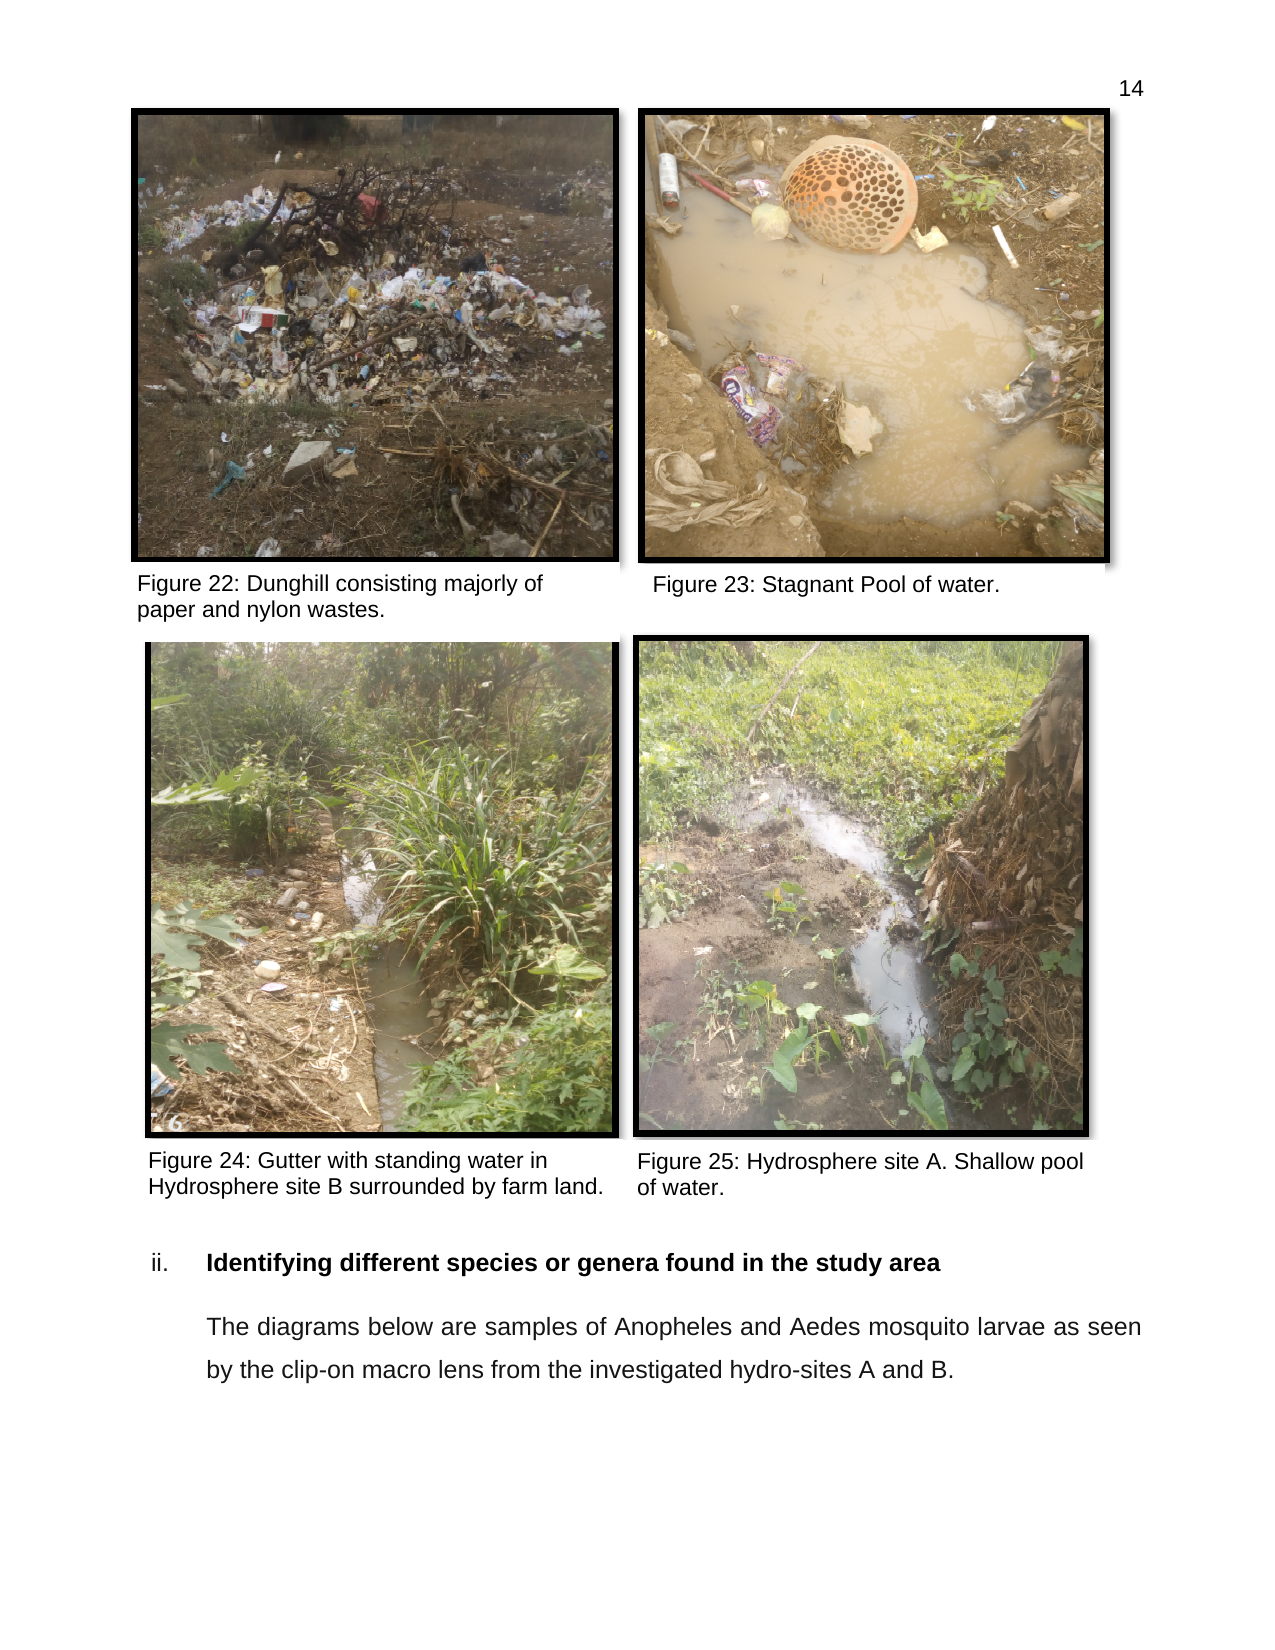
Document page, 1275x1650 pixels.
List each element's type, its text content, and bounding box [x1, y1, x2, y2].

picture [151, 642, 612, 1132]
picture [645, 115, 1104, 557]
picture [639, 641, 1083, 1130]
text The diagrams below are samples of Anopheles and Aedes mosquito larvae as seen by the clip-on macro lens from the investigated hydro-sites A and B. [206, 1312, 1144, 1384]
list Identifying different species or genera found in the study area [169, 1248, 1144, 1277]
picture [138, 115, 613, 557]
